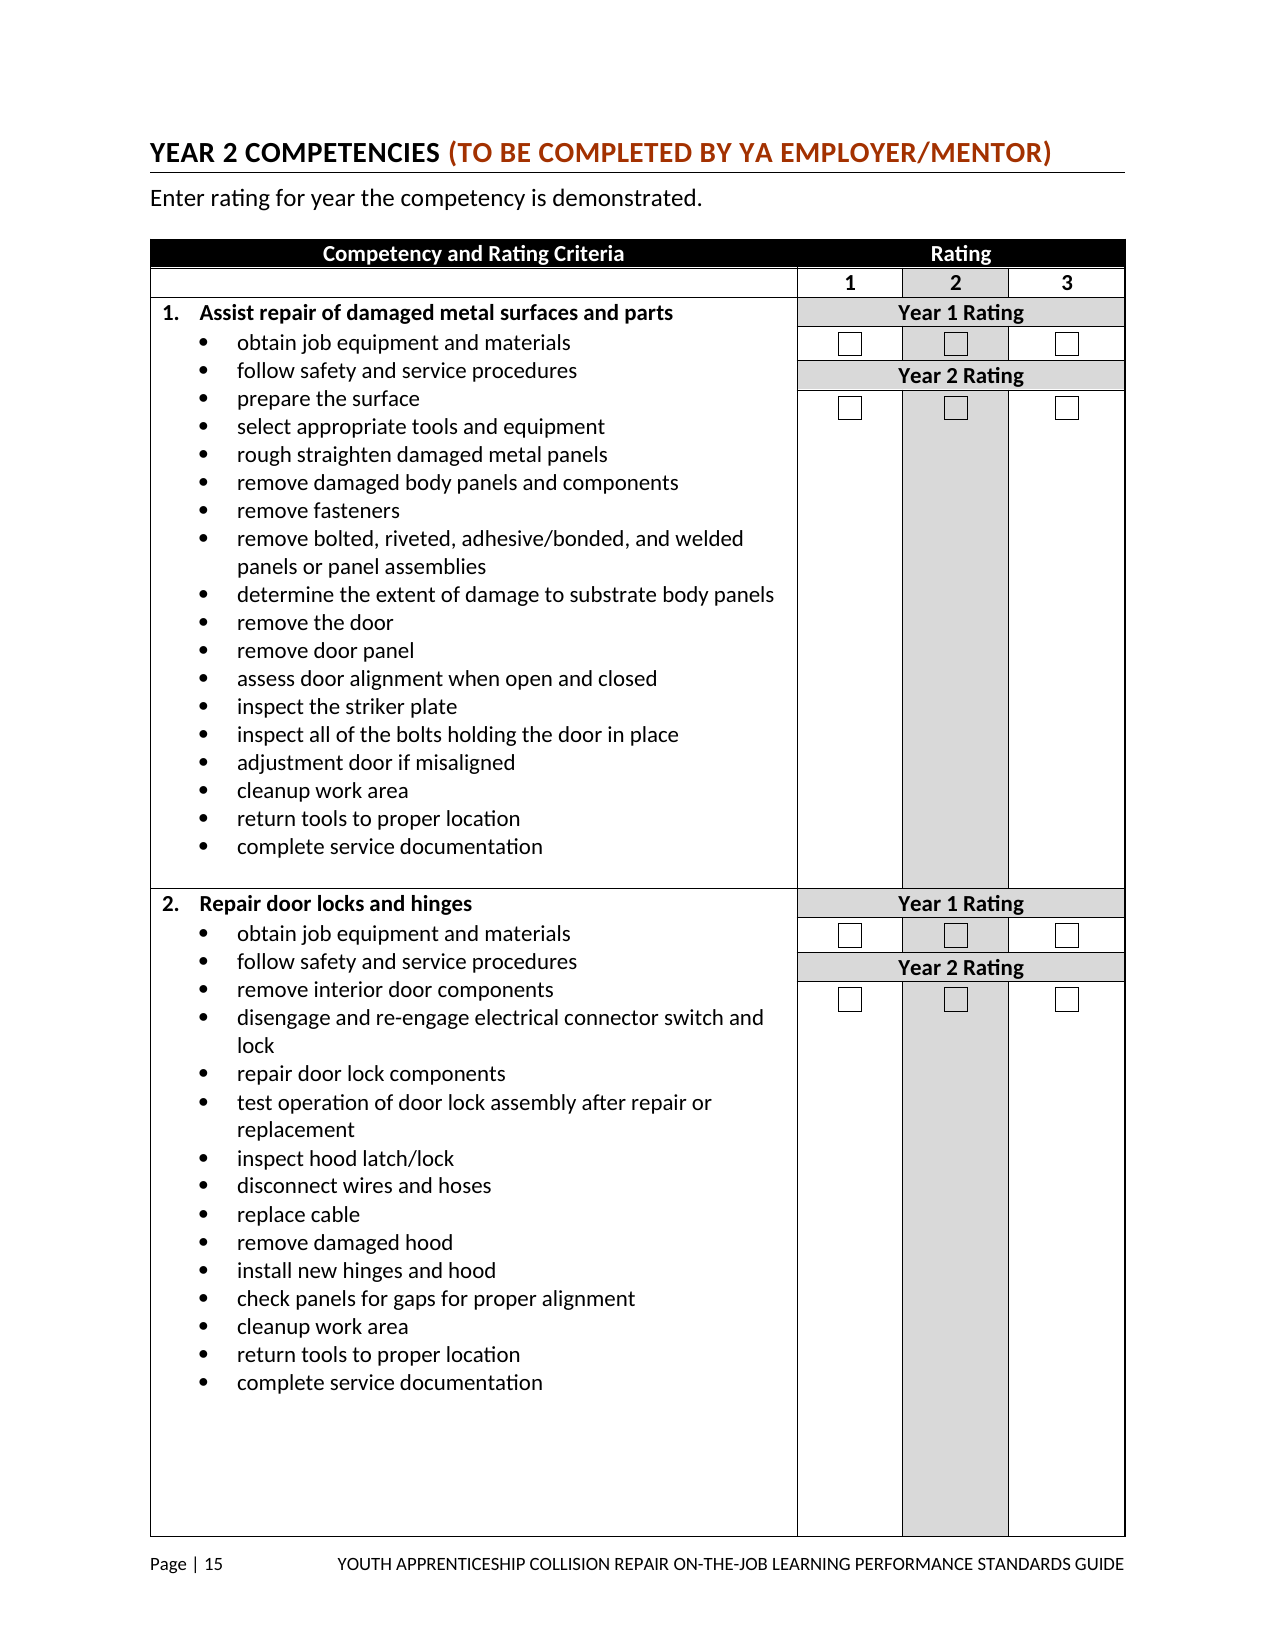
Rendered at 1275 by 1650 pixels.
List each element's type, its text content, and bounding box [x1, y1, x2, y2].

table_cell Repair door locks and hinges obtain job equipment and materials follow safety and service procedures remove interior door components disengage and re-engage electrical connector switch and lock repair door lock components test operation of door lock assembly after repair or replacement inspect hood latch/lock disconnect wires and hoses replace cable remove damaged hood install new hinges and hood check panels for gaps for proper alignment cleanup work area return tools to proper location complete service documentation [151, 889, 797, 1536]
table_cell [903, 918, 1008, 952]
table_cell Assist repair of damaged metal surfaces and parts obtain job equipment and materials follow safety and service procedures prepare the surface select appropriate tools and equipment rough straighten damaged metal panels remove damaged body panels and components remove fasteners remove bolted, riveted, adhesive/bonded, and welded panels or panel assemblies determine the extent of damage to substrate body panels remove the door remove door panel assess door alignment when open and closed inspect the striker plate inspect all of the bolts holding the door in place adjustment door if misaligned cleanup work area return tools to proper location complete service documentation [151, 298, 797, 888]
table_cell Year 1 Rating [798, 889, 1124, 917]
table_cell 3 [1009, 269, 1124, 297]
table_header Competency and Rating Criteria [151, 240, 797, 267]
table_cell [798, 327, 902, 360]
table_cell [798, 918, 902, 952]
table_cell 2 [903, 269, 1008, 297]
table_cell [1009, 327, 1124, 360]
table_cell [903, 391, 1008, 888]
table_cell Year 2 Rating [798, 361, 1124, 389]
table_cell [1009, 391, 1124, 888]
table_cell [1009, 918, 1124, 952]
table_cell [798, 391, 902, 888]
table_header Rating [798, 240, 1124, 267]
table_cell Year 2 Rating [798, 953, 1124, 981]
table_cell [151, 269, 797, 297]
table_cell [798, 982, 902, 1536]
table_cell [903, 982, 1008, 1536]
table_cell [903, 327, 1008, 360]
text Enter rating for year the competency is demonstrated. [150, 183, 1125, 213]
table_cell 1 [798, 269, 902, 297]
subtitle Year 2 Competencies (TO BE COMPLETED BY yA EMPLOYER/MENTOR) [150, 134, 1125, 172]
table_cell Year 1 Rating [798, 298, 1124, 326]
table_cell [1009, 982, 1124, 1536]
